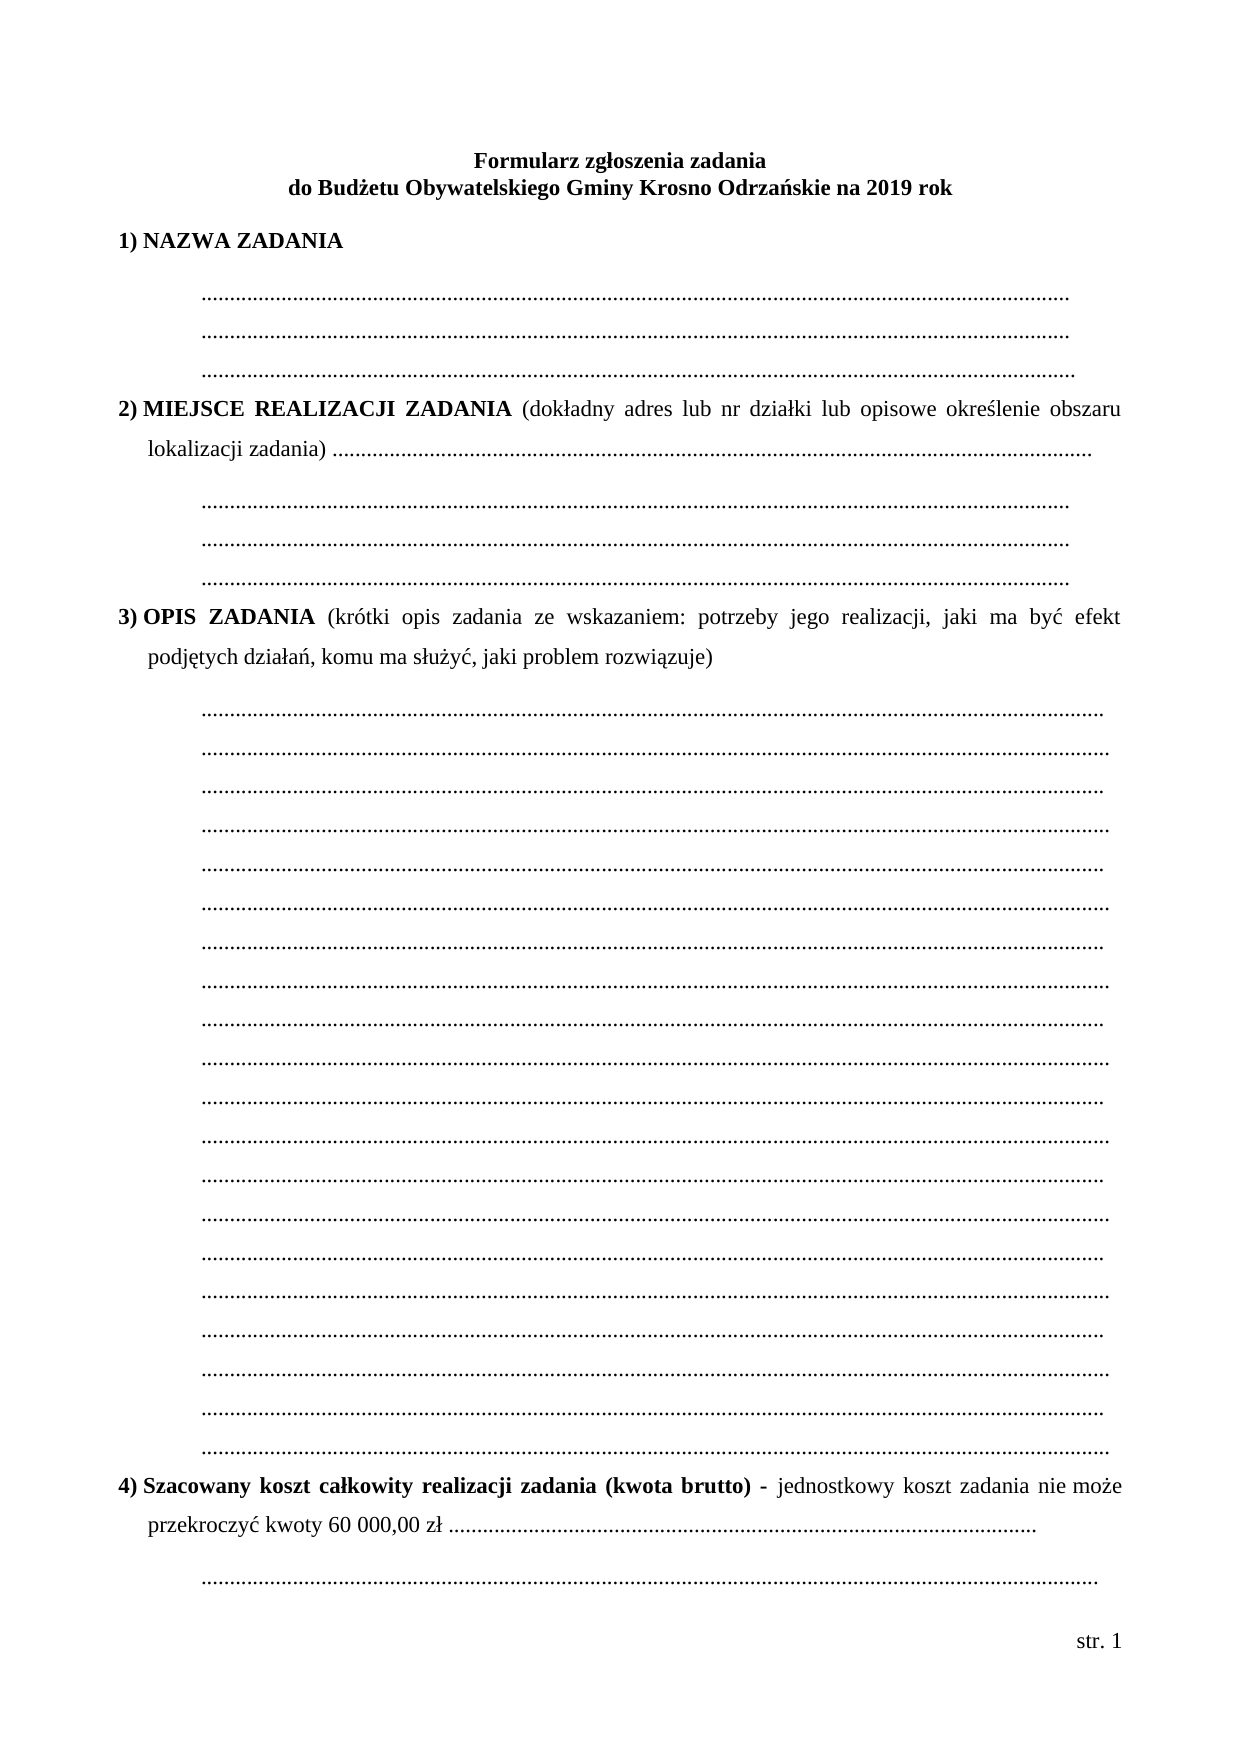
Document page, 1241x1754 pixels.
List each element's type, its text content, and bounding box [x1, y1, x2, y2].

text ........................................................................................................................................................ [177, 279, 1122, 305]
text ............................................................................................................................................................... [177, 889, 1122, 915]
text .............................................................................................................................................................. [177, 1394, 1122, 1420]
text ............................................................................................................................................................... [177, 733, 1122, 760]
text ........................................................................................................................................................ [177, 317, 1122, 344]
text ............................................................................................................................................................... [177, 1044, 1122, 1071]
text Formularz zgłoszenia zadania do Budżetu Obywatelskiego Gminy Krosno Odrzańskie na 2019 rok [118, 148, 1122, 200]
text ............................................................................................................................................................... [177, 1122, 1122, 1148]
text ........................................................................................................................................................ [177, 487, 1122, 513]
text ......................................................................................................................................................... [177, 356, 1122, 383]
text .............................................................................................................................................................. [177, 850, 1122, 876]
text .............................................................................................................................................................. [177, 1161, 1122, 1187]
text .............................................................................................................................................................. [177, 928, 1122, 954]
text ............................................................................................................................................................... [177, 811, 1122, 838]
text ............................................................................................................................................................... [177, 1355, 1122, 1382]
text 1) NAZWA ZADANIA [118, 227, 1122, 253]
text 4) Szacowany koszt całkowity realizacji zadania (kwota brutto) - jednostkowy koszt zadania nie może przekroczyć kwoty 60 000,00 zł ....................................................................................................... [118, 1472, 1122, 1538]
text .............................................................................................................................................................. [177, 1083, 1122, 1109]
text ............................................................................................................................................................... [177, 1433, 1122, 1459]
text 2) MIEJSCE REALIZACJI ZADANIA (dokładny adres lub nr działki lub opisowe określenie obszaru lokalizacji zadania) ..................................................................................................................................... [118, 395, 1122, 461]
text ........................................................................................................................................................ [177, 526, 1122, 552]
text ............................................................................................................................................................... [177, 967, 1122, 993]
text .............................................................................................................................................................. [177, 695, 1122, 721]
text ........................................................................................................................................................ [177, 564, 1122, 591]
text .............................................................................................................................................................. [177, 1239, 1122, 1265]
text .............................................................................................................................................................. [177, 1006, 1122, 1032]
text ............................................................................................................................................................... [177, 1277, 1122, 1304]
text .............................................................................................................................................................. [177, 1316, 1122, 1343]
text ............................................................................................................................................................. [177, 1563, 1122, 1589]
text ............................................................................................................................................................... [177, 1200, 1122, 1226]
text .............................................................................................................................................................. [177, 772, 1122, 799]
text 3) OPIS ZADANIA (krótki opis zadania ze wskazaniem: potrzeby jego realizacji, jaki ma być efekt podjętych działań, komu ma służyć, jaki problem rozwiązuje) [118, 603, 1122, 669]
